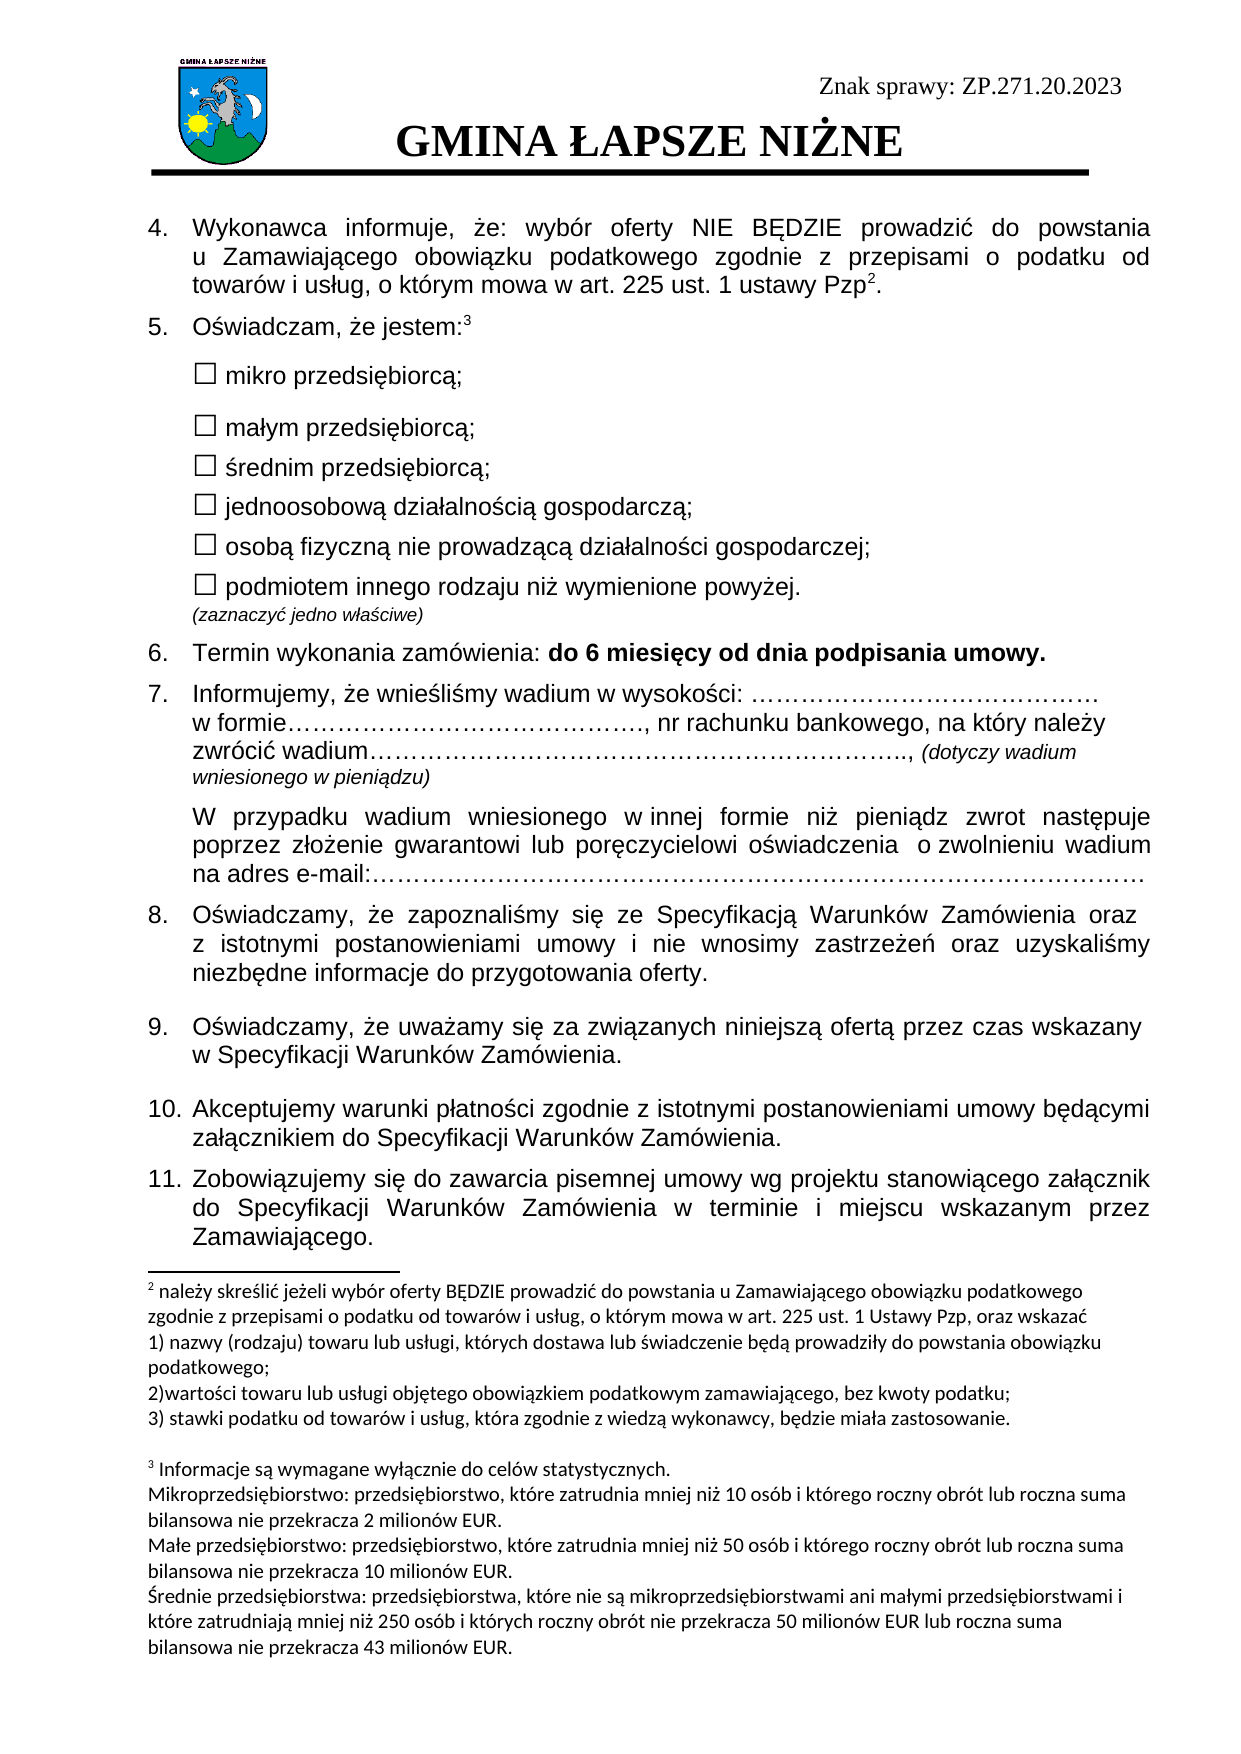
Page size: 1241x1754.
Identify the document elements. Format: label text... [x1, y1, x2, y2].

text mikro przedsiębiorcą; [192, 353, 1152, 393]
list średnim przedsiębiorcą; [192, 445, 1152, 484]
list Wykonawca informuje, że: wybór oferty NIE BĘDZIE prowadzić do powstania u Zamawiającego obowiązku podatkowego zgodnie z przepisami o podatku od towarów i usług, o którym mowa w art. 225 ust. 1 ustawy Pzp. [148, 213, 1152, 299]
list Termin wykonania zamówienia: do 6 miesięcy od dnia podpisania umowy. [148, 638, 1152, 666]
picture [178, 57, 268, 165]
list podmiotem innego rodzaju niż wymienione powyżej. [192, 564, 1152, 603]
list Akceptujemy warunki płatności zgodnie z istotnymi postanowieniami umowy będącymi załącznikiem do Specyfikacji Warunków Zamówienia. [148, 1094, 1152, 1152]
text W przypadku wadium wniesionego w innej formie niż pieniądz zwrot następuje poprzez złożenie gwarantowi lub poręczycielowi oświadczenia o zwolnieniu wadium na adres e-mail:………………………………………………………………………………… [192, 802, 1152, 888]
list Informujemy, że wnieśliśmy wadium w wysokości: …………………………………… w formie……………………………………., nr rachunku bankowego, na który należy zwrócić wadium……………………………………………………….., (dotyczy wadium wniesionego w pieniądzu) [148, 679, 1152, 789]
list jednoosobową działalnością gospodarczą; [192, 484, 1152, 524]
list osobą fizyczną nie prowadzącą działalności gospodarczej; [192, 524, 1152, 564]
list Oświadczamy, że uważamy się za związanych niniejszą ofertą przez czas wskazany w Specyfikacji Warunków Zamówienia. [148, 1012, 1152, 1069]
list Oświadczamy, że zapoznaliśmy się ze Specyfikacją Warunków Zamówienia oraz z istotnymi postanowieniami umowy i nie wnosimy zastrzeżeń oraz uzyskaliśmy niezbędne informacje do przygotowania oferty. [148, 900, 1152, 987]
list małym przedsiębiorcą; [192, 405, 1152, 445]
list (zaznaczyć jedno właściwe) [192, 603, 1152, 625]
list Oświadczam, że jestem: [148, 312, 1152, 340]
list Zobowiązujemy się do zawarcia pisemnej umowy wg projektu stanowiącego załącznik do Specyfikacji Warunków Zamówienia w terminie i miejscu wskazanym przez Zamawiającego. [148, 1164, 1152, 1250]
